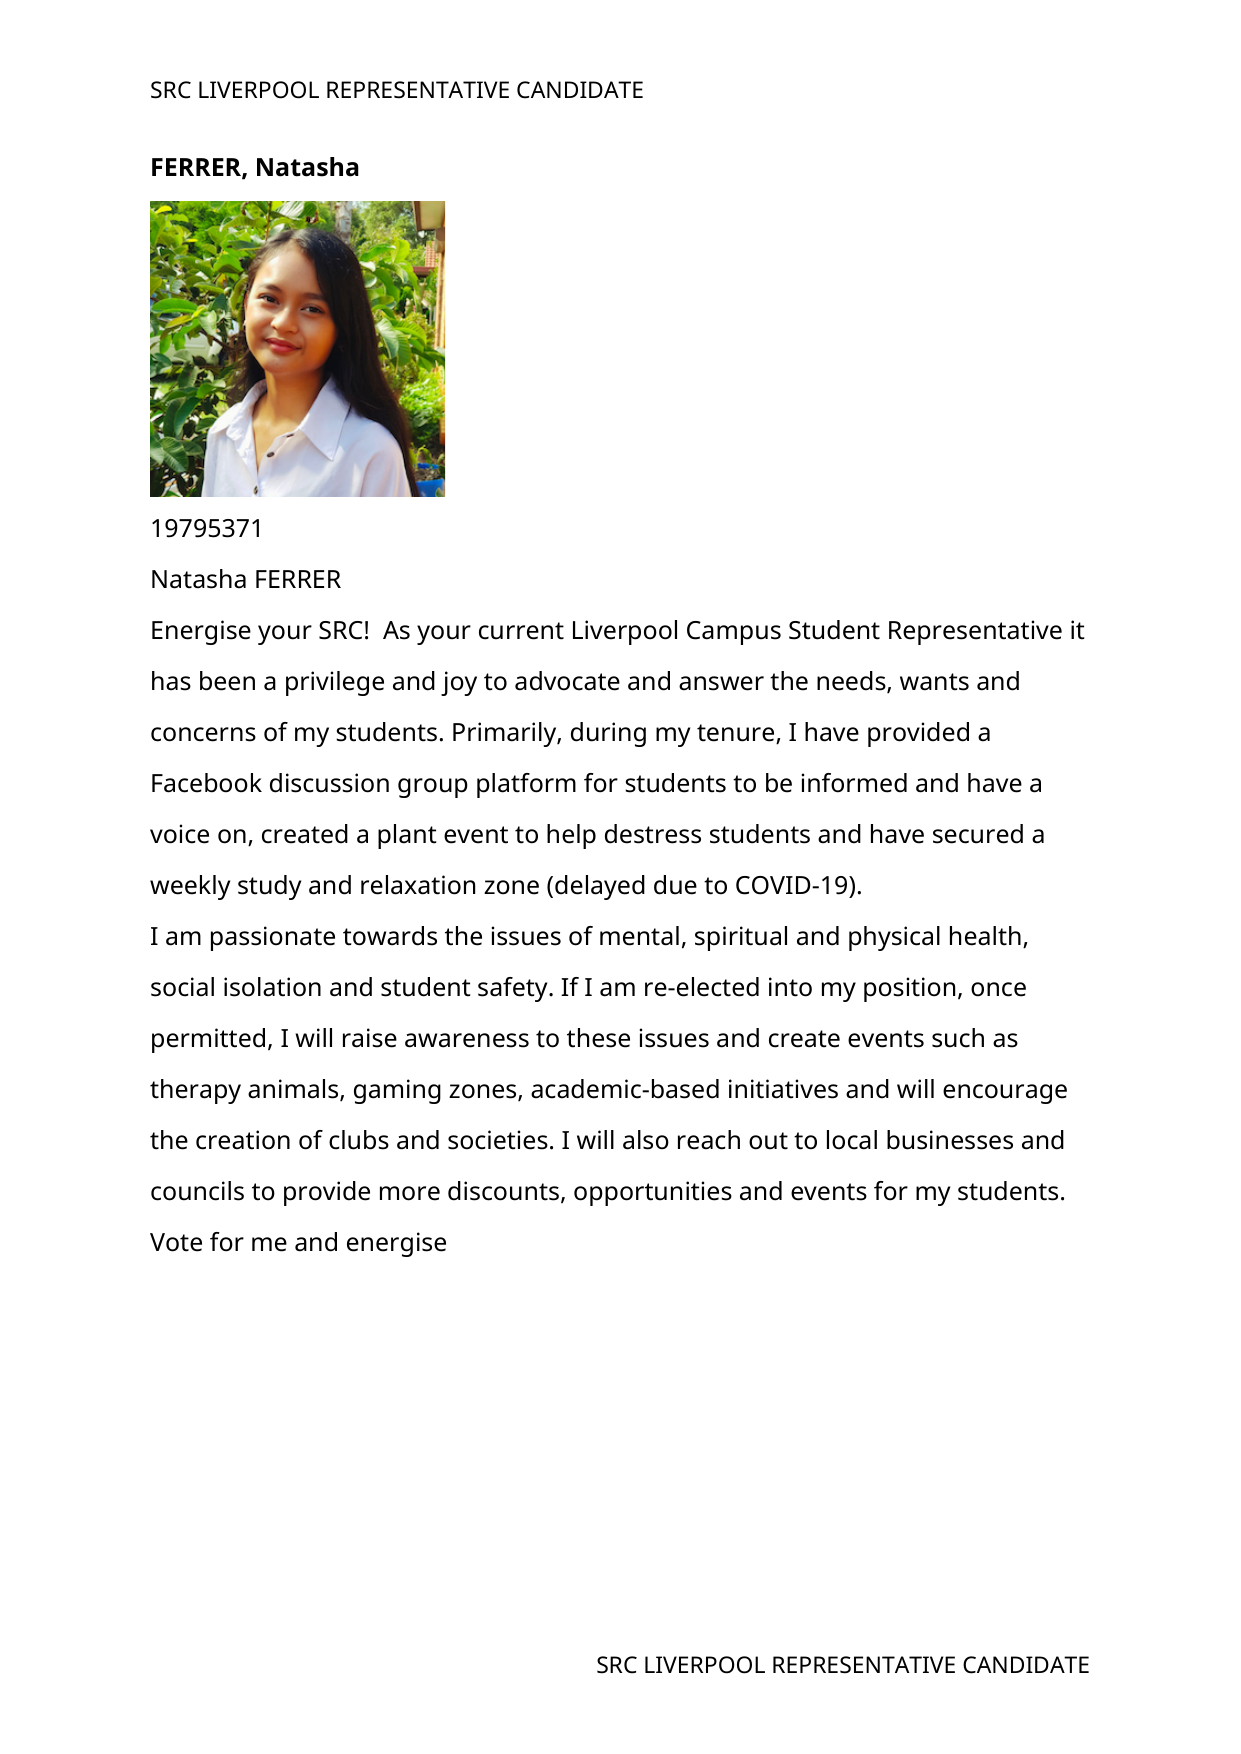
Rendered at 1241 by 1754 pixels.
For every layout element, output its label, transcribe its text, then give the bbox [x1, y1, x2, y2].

text Natasha FERRER [150, 561, 1090, 595]
text FERRER, Natasha [150, 150, 1090, 184]
text Energise your SRC! As your current Liverpool Campus Student Representative it has been a privilege and joy to advocate and answer the needs, wants and concerns of my students. Primarily, during my tenure, I have provided a Facebook discussion group platform for students to be informed and have a voice on, created a plant event to help destress students and have secured a weekly study and relaxation zone (delayed due to COVID-19). [150, 612, 1090, 902]
picture [150, 201, 446, 497]
text I am passionate towards the issues of mental, spiritual and physical health, social isolation and student safety. If I am re-elected into my position, once permitted, I will raise awareness to these issues and create events such as therapy animals, gaming zones, academic-based initiatives and will encourage the creation of clubs and societies. I will also reach out to local businesses and councils to provide more discounts, opportunities and events for my students. Vote for me and energise [150, 919, 1090, 1259]
text 19795371 [150, 510, 1090, 544]
